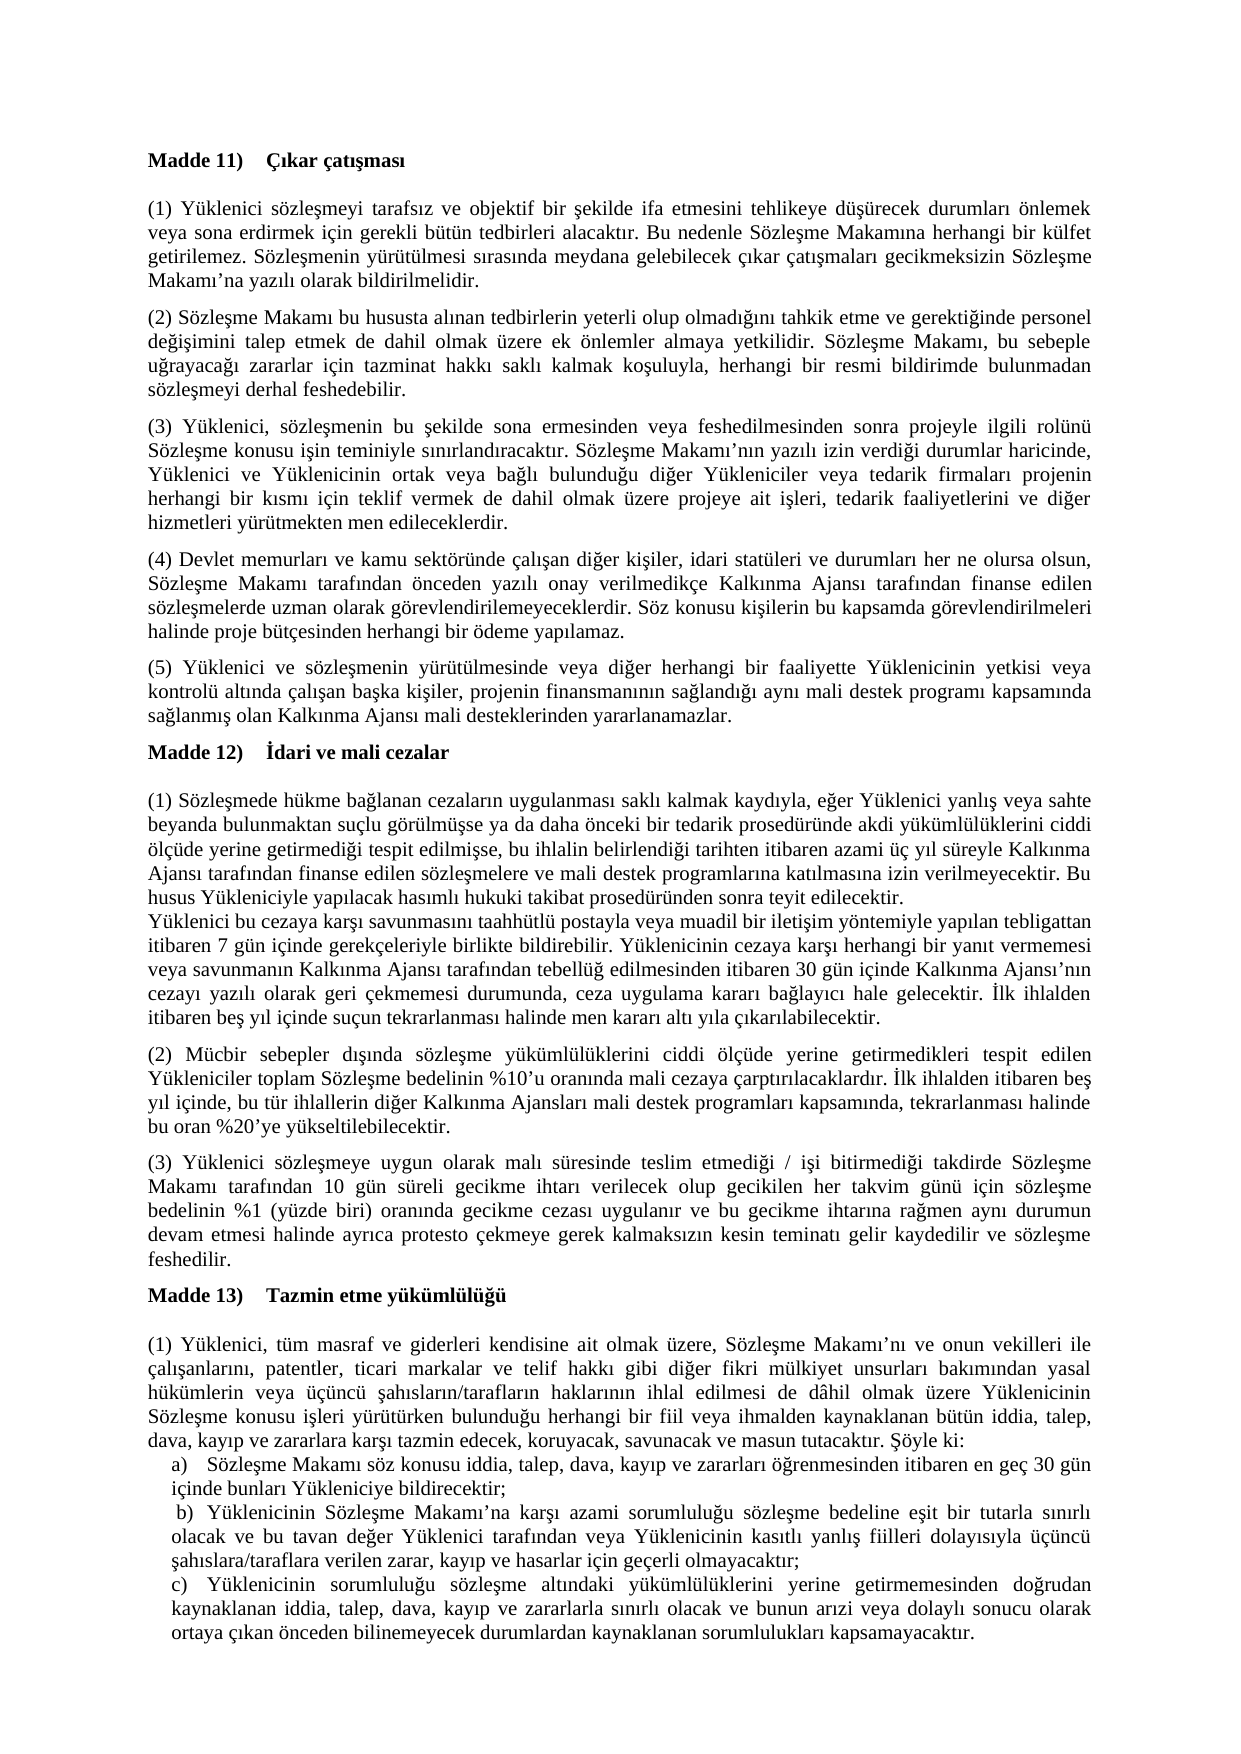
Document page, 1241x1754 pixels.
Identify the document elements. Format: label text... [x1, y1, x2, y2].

text (5) Yüklenici ve sözleşmenin yürütülmesinde veya diğer herhangi bir faaliyette Yüklenicinin yetkisi veya kontrolü altında çalışan başka kişiler, projenin finansmanının sağlandığı aynı mali destek programı kapsamında sağlanmış olan Kalkınma Ajansı mali desteklerinden yararlanamazlar. [148, 655, 1093, 727]
list İdari ve mali cezalar [148, 740, 1093, 764]
text (1) Yüklenici, tüm masraf ve giderleri kendisine ait olmak üzere, Sözleşme Makamı’nı ve onun vekilleri ile çalışanlarını, patentler, ticari markalar ve telif hakkı gibi diğer fikri mülkiyet unsurları bakımından yasal hükümlerin veya üçüncü şahısların/tarafların haklarının ihlal edilmesi de dâhil olmak üzere Yüklenicinin Sözleşme konusu işleri yürütürken bulunduğu herhangi bir fiil veya ihmalden kaynaklanan bütün iddia, talep, dava, kayıp ve zararlara karşı tazmin edecek, koruyacak, savunacak ve masun tutacaktır. Şöyle ki: [148, 1331, 1093, 1452]
text (2) Sözleşme Makamı bu hususta alınan tedbirlerin yeterli olup olmadığını tahkik etme ve gerektiğinde personel değişimini talep etmek de dahil olmak üzere ek önlemler almaya yetkilidir. Sözleşme Makamı, bu sebeple uğrayacağı zararlar için tazminat hakkı saklı kalmak koşuluyla, herhangi bir resmi bildirimde bulunmadan sözleşmeyi derhal feshedebilir. [148, 305, 1093, 401]
text c) Yüklenicinin sorumluluğu sözleşme altındaki yükümlülüklerini yerine getirmemesinden doğrudan kaynaklanan iddia, talep, dava, kayıp ve zararlarla sınırlı olacak ve bunun arızi veya dolaylı sonucu olarak ortaya çıkan önceden bilinemeyecek durumlardan kaynaklanan sorumlulukları kapsamayacaktır. [171, 1572, 1093, 1644]
text a) Sözleşme Makamı söz konusu iddia, talep, dava, kayıp ve zararları öğrenmesinden itibaren en geç 30 gün içinde bunları Yükleniciye bildirecektir; [171, 1452, 1093, 1500]
list Çıkar çatışması [148, 148, 1093, 172]
text (1) Sözleşmede hükme bağlanan cezaların uygulanması saklı kalmak kaydıyla, eğer Yüklenici yanlış veya sahte beyanda bulunmaktan suçlu görülmüşse ya da daha önceki bir tedarik prosedüründe akdi yükümlülüklerini ciddi ölçüde yerine getirmediği tespit edilmişse, bu ihlalin belirlendiği tarihten itibaren azami üç yıl süreyle Kalkınma Ajansı tarafından finanse edilen sözleşmelere ve mali destek programlarına katılmasına izin verilmeyecektir. Bu husus Yükleniciyle yapılacak hasımlı hukuki takibat prosedüründen sonra teyit edilecektir. [148, 788, 1093, 909]
text (2) Mücbir sebepler dışında sözleşme yükümlülüklerini ciddi ölçüde yerine getirmedikleri tespit edilen Yükleniciler toplam Sözleşme bedelinin %10’u oranında mali cezaya çarptırılacaklardır. İlk ihlalden itibaren beş yıl içinde, bu tür ihlallerin diğer Kalkınma Ajansları mali destek programları kapsamında, tekrarlanması halinde bu oran %20’ye yükseltilebilecektir. [148, 1041, 1093, 1138]
text (4) Devlet memurları ve kamu sektöründe çalışan diğer kişiler, idari statüleri ve durumları her ne olursa olsun, Sözleşme Makamı tarafından önceden yazılı onay verilmedikçe Kalkınma Ajansı tarafından finanse edilen sözleşmelerde uzman olarak görevlendirilemeyeceklerdir. Söz konusu kişilerin bu kapsamda görevlendirilmeleri halinde proje bütçesinden herhangi bir ödeme yapılamaz. [148, 546, 1093, 643]
list Tazmin etme yükümlülüğü [148, 1283, 1093, 1307]
text Yüklenici bu cezaya karşı savunmasını taahhütlü postayla veya muadil bir iletişim yöntemiyle yapılan tebligattan itibaren 7 gün içinde gerekçeleriyle birlikte bildirebilir. Yüklenicinin cezaya karşı herhangi bir yanıt vermemesi veya savunmanın Kalkınma Ajansı tarafından tebellüğ edilmesinden itibaren 30 gün içinde Kalkınma Ajansı’nın cezayı yazılı olarak geri çekmemesi durumunda, ceza uygulama kararı bağlayıcı hale gelecektir. İlk ihlalden itibaren beş yıl içinde suçun tekrarlanması halinde men kararı altı yıla çıkarılabilecektir. [148, 909, 1093, 1029]
text (3) Yüklenici, sözleşmenin bu şekilde sona ermesinden veya feshedilmesinden sonra projeyle ilgili rolünü Sözleşme konusu işin teminiyle sınırlandıracaktır. Sözleşme Makamı’nın yazılı izin verdiği durumlar haricinde, Yüklenici ve Yüklenicinin ortak veya bağlı bulunduğu diğer Yükleniciler veya tedarik firmaları projenin herhangi bir kısmı için teklif vermek de dahil olmak üzere projeye ait işleri, tedarik faaliyetlerini ve diğer hizmetleri yürütmekten men edileceklerdir. [148, 414, 1093, 534]
text b) Yüklenicinin Sözleşme Makamı’na karşı azami sorumluluğu sözleşme bedeline eşit bir tutarla sınırlı olacak ve bu tavan değer Yüklenici tarafından veya Yüklenicinin kasıtlı yanlış fiilleri dolayısıyla üçüncü şahıslara/taraflara verilen zarar, kayıp ve hasarlar için geçerli olmayacaktır; [171, 1500, 1093, 1572]
text (3) Yüklenici sözleşmeye uygun olarak malı süresinde teslim etmediği / işi bitirmediği takdirde Sözleşme Makamı tarafından 10 gün süreli gecikme ihtarı verilecek olup gecikilen her takvim günü için sözleşme bedelinin %1 (yüzde biri) oranında gecikme cezası uygulanır ve bu gecikme ihtarına rağmen aynı durumun devam etmesi halinde ayrıca protesto çekmeye gerek kalmaksızın kesin teminatı gelir kaydedilir ve sözleşme feshedilir. [148, 1150, 1093, 1271]
text (1) Yüklenici sözleşmeyi tarafsız ve objektif bir şekilde ifa etmesini tehlikeye düşürecek durumları önlemek veya sona erdirmek için gerekli bütün tedbirleri alacaktır. Bu nedenle Sözleşme Makamına herhangi bir külfet getirilemez. Sözleşmenin yürütülmesi sırasında meydana gelebilecek çıkar çatışmaları gecikmeksizin Sözleşme Makamı’na yazılı olarak bildirilmelidir. [148, 196, 1093, 292]
